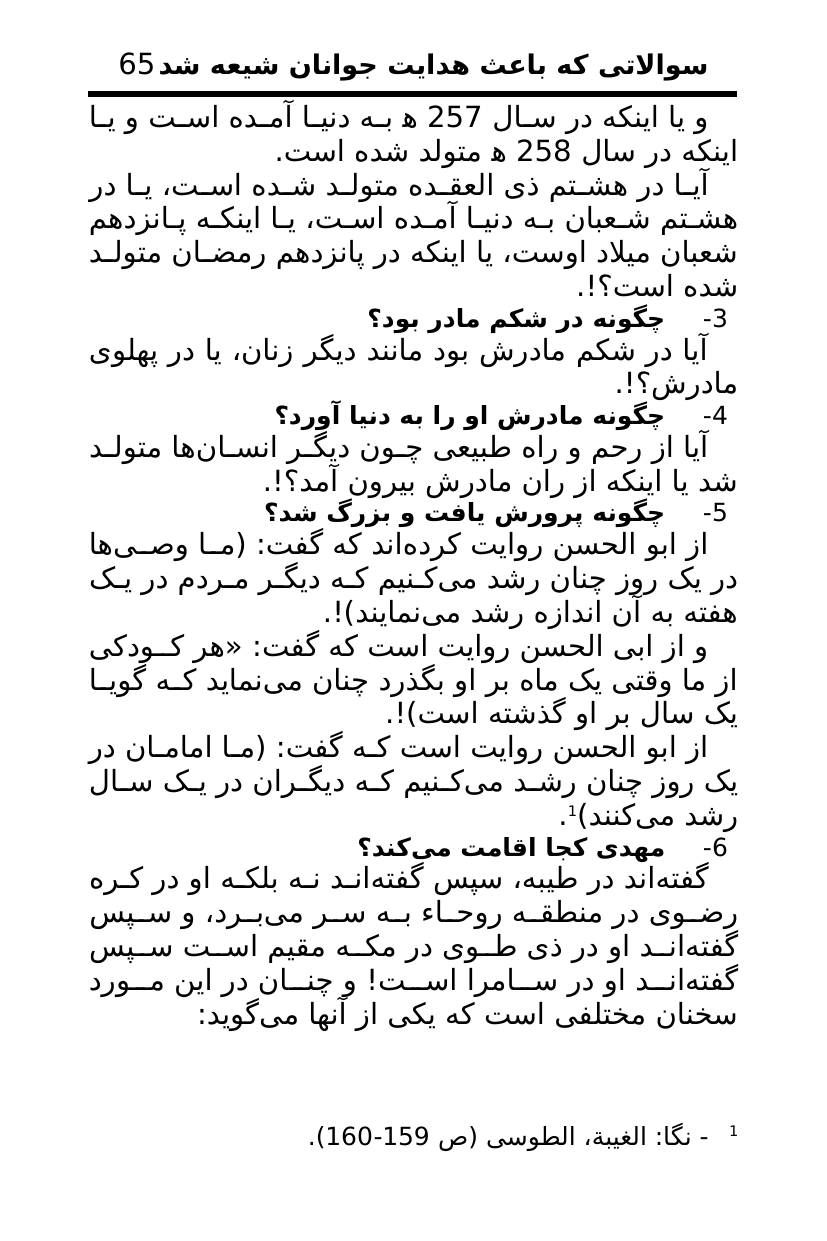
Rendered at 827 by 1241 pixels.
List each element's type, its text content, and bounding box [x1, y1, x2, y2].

text آیا از رحم و راه طبیعی چون دیگر انسان‌ها متولد شد یا اینکه از ران مادرش بیرون آمد؟!. [89, 430, 738, 498]
list چگونه مادرش او را به دنیا آورد؟ [89, 401, 703, 430]
text آیا در هشتم ذی العقده متولد شده است، یا در هشتم شعبان به دنیا آمده است، یا اینکه پانزدهم شعبان میلاد اوست، یا اینکه در پانزدهم رمضان متولد شده است؟!. [89, 168, 738, 304]
text از ابو الحسن روایت کرده‌اند که گفت: (ما وصی‌ها در یک روز چنان رشد می‌کنیم که دیگر مردم در یک هفته به آن اندازه رشد می‌نمایند)!. [89, 527, 738, 629]
text و از ابی الحسن روایت است که گفت: «هر کودکی از ما وقتی یک ماه بر او بگذرد چنان می‌نماید که گویا یک سال بر او گذشته است)!. [89, 629, 738, 731]
list مهدی کجا اقامت می‌کند؟ [89, 833, 703, 862]
list چگونه در شکم مادر بود؟ [89, 304, 703, 333]
list چگونه پرورش یافت و بزرگ شد؟ [89, 498, 703, 527]
text آیا در شکم مادرش بود مانند دیگر زنان، یا در پهلوی مادرش؟!. [89, 333, 738, 401]
text از ابو الحسن روایت است که گفت: (ما امامان در یک روز چنان رشد می‌کنیم که دیگران در یک سال رشد می‌کنند). [89, 731, 738, 833]
text گفته‌اند در طیبه، سپس گفته‌اند نه بلکه او در کره رضوی در منطقه روحاء به سر می‌برد، و سپس گفته‌اند او در ذی طوی در مکه مقیم است سپس گفته‌اند او در سامرا است! و چنان در این مورد سخنان مختلفی است که یکی از آنها می‌گوید: [89, 862, 738, 1032]
text و یا اینکه در سال 257 ه‍ به دنیا آمده است و یا اینکه در سال 258 ه‍ متولد شده است. [89, 100, 738, 168]
